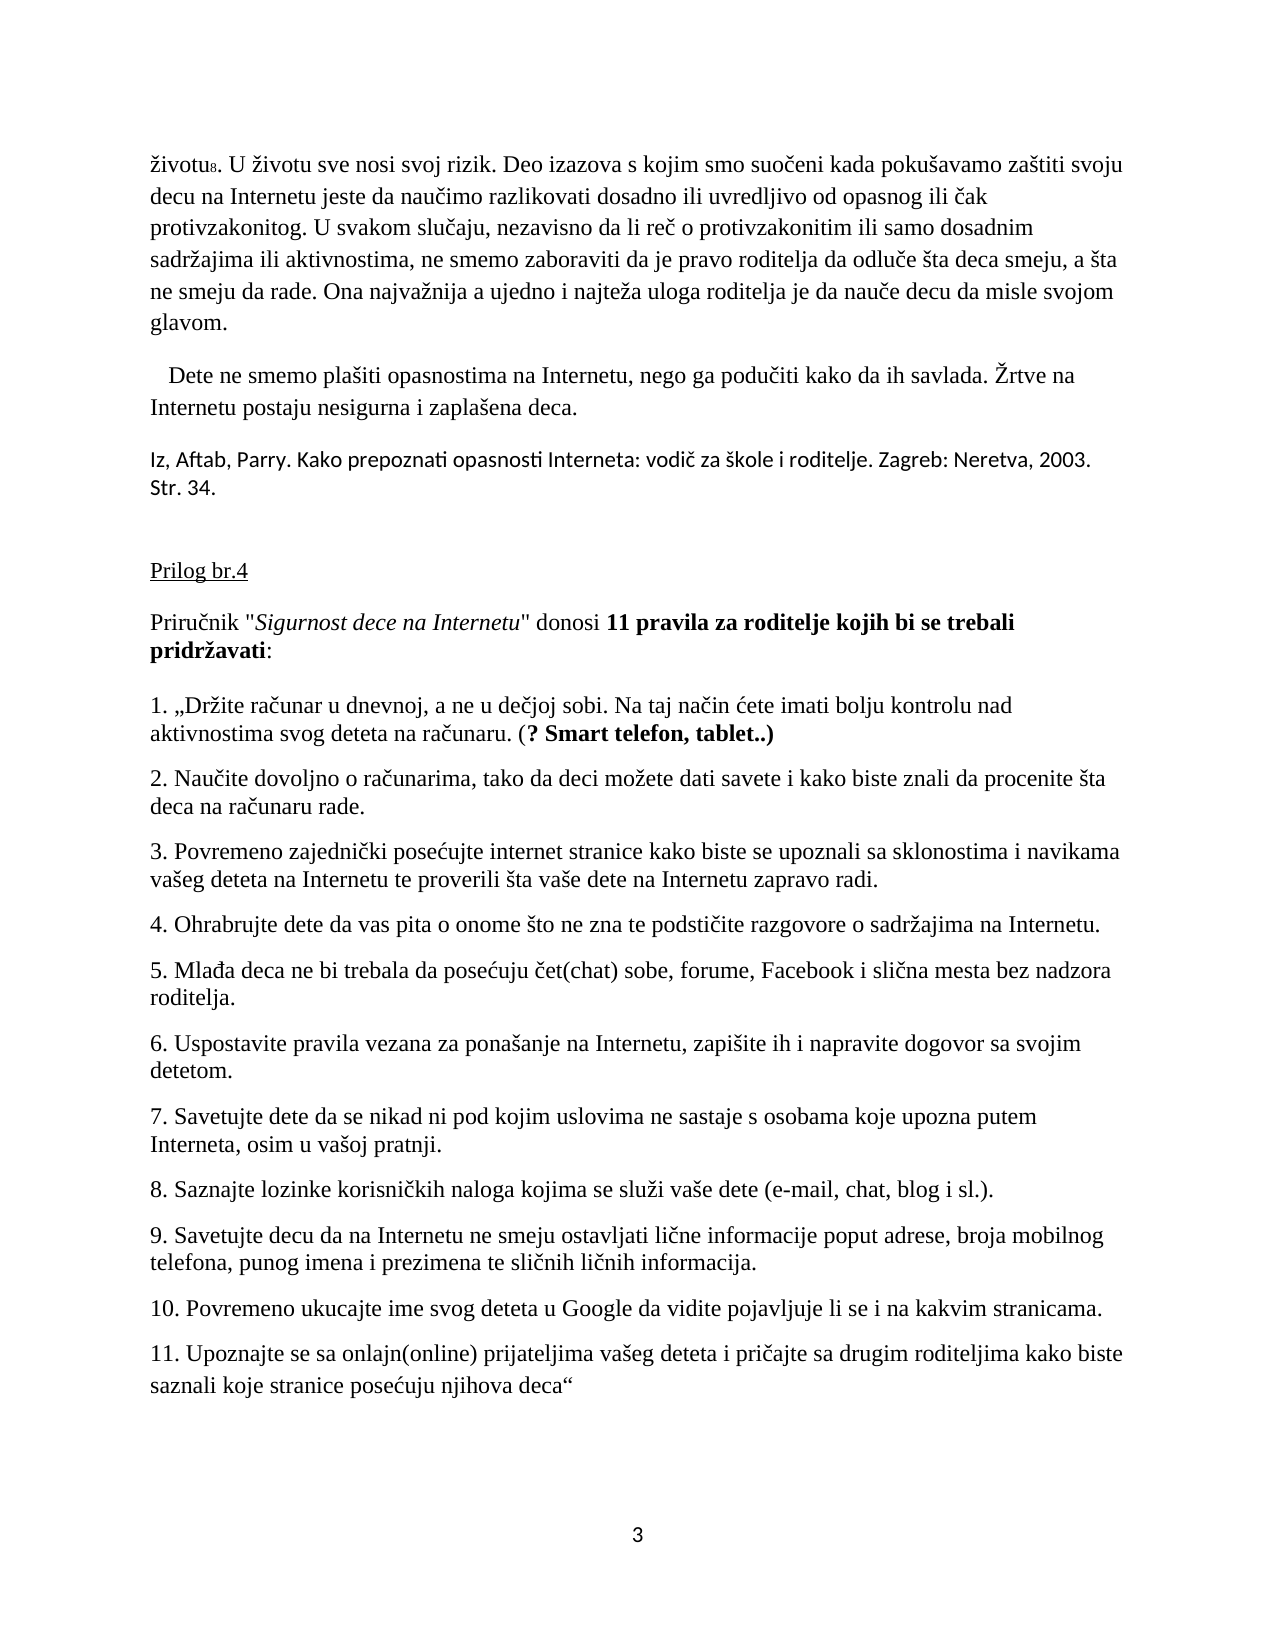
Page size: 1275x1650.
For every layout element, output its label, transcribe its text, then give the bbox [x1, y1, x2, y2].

text 8. Saznajte lozinke korisničkih naloga kojima se služi vaše dete (e-mail, chat, blog i sl.). [150, 1175, 1125, 1203]
text 1. „Držite računar u dnevnoj, a ne u dečjoj sobi. Na taj način ćete imati bolju kontrolu nad aktivnostima svog deteta na računaru. (? Smart telefon, tablet..) [150, 691, 1125, 746]
text Dete ne smemo plašiti opasnostima na Internetu, nego ga podučiti kako da ih savlada. Žrtve na Internetu postaju nesigurna i zaplašena deca. [150, 361, 1125, 420]
text Iz, Aftab, Parry. Kako prepoznati opasnosti Interneta: vodič za škole i roditelje. Zagreb: Neretva, 2003. Str. 34. [150, 445, 1125, 501]
text 6. Uspostavite pravila vezana za ponašanje na Internetu, zapišite ih i napravite dogovor sa svojim detetom. [150, 1029, 1125, 1084]
text 2. Naučite dovoljno o računarima, tako da deci možete dati savete i kako biste znali da procenite šta deca na računaru rade. [150, 764, 1125, 819]
text 7. Savetujte dete da se nikad ni pod kojim uslovima ne sastaje s osobama koje upozna putem Interneta, osim u vašoj pratnji. [150, 1102, 1125, 1157]
text 9. Savetujte decu da na Internetu ne smeju ostavljati lične informacije poput adrese, broja mobilnog telefona, punog imena i prezimena te sličnih ličnih informacija. [150, 1221, 1125, 1276]
text 11. Upoznajte se sa onlajn(online) prijateljima vašeg deteta i pričajte sa drugim roditeljima kako biste saznali koje stranice posećuju njihova deca“ [150, 1339, 1125, 1399]
text 3. Povremeno zajednički posećujte internet stranice kako biste se upoznali sa sklonostima i navikama vašeg deteta na Internetu te proverili šta vaše dete na Internetu zapravo radi. [150, 837, 1125, 892]
text Priručnik "Sigurnost dece na Internetu" donosi 11 pravila za roditelje kojih bi se trebali pridržavati: [150, 608, 1125, 663]
text 5. Mlađa deca ne bi trebala da posećuju čet(chat) sobe, forume, Facebook i slična mesta bez nadzora roditelja. [150, 956, 1125, 1011]
text Prilog br.4 [150, 557, 1125, 583]
text 4. Ohrabrujte dete da vas pita o onome što ne zna te podstičite razgovore o sadržajima na Internetu. [150, 910, 1125, 938]
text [150, 150, 1125, 336]
text 10. Povremeno ukucajte ime svog deteta u Google da vidite pojavljuje li se i na kakvim stranicama. [150, 1294, 1125, 1321]
